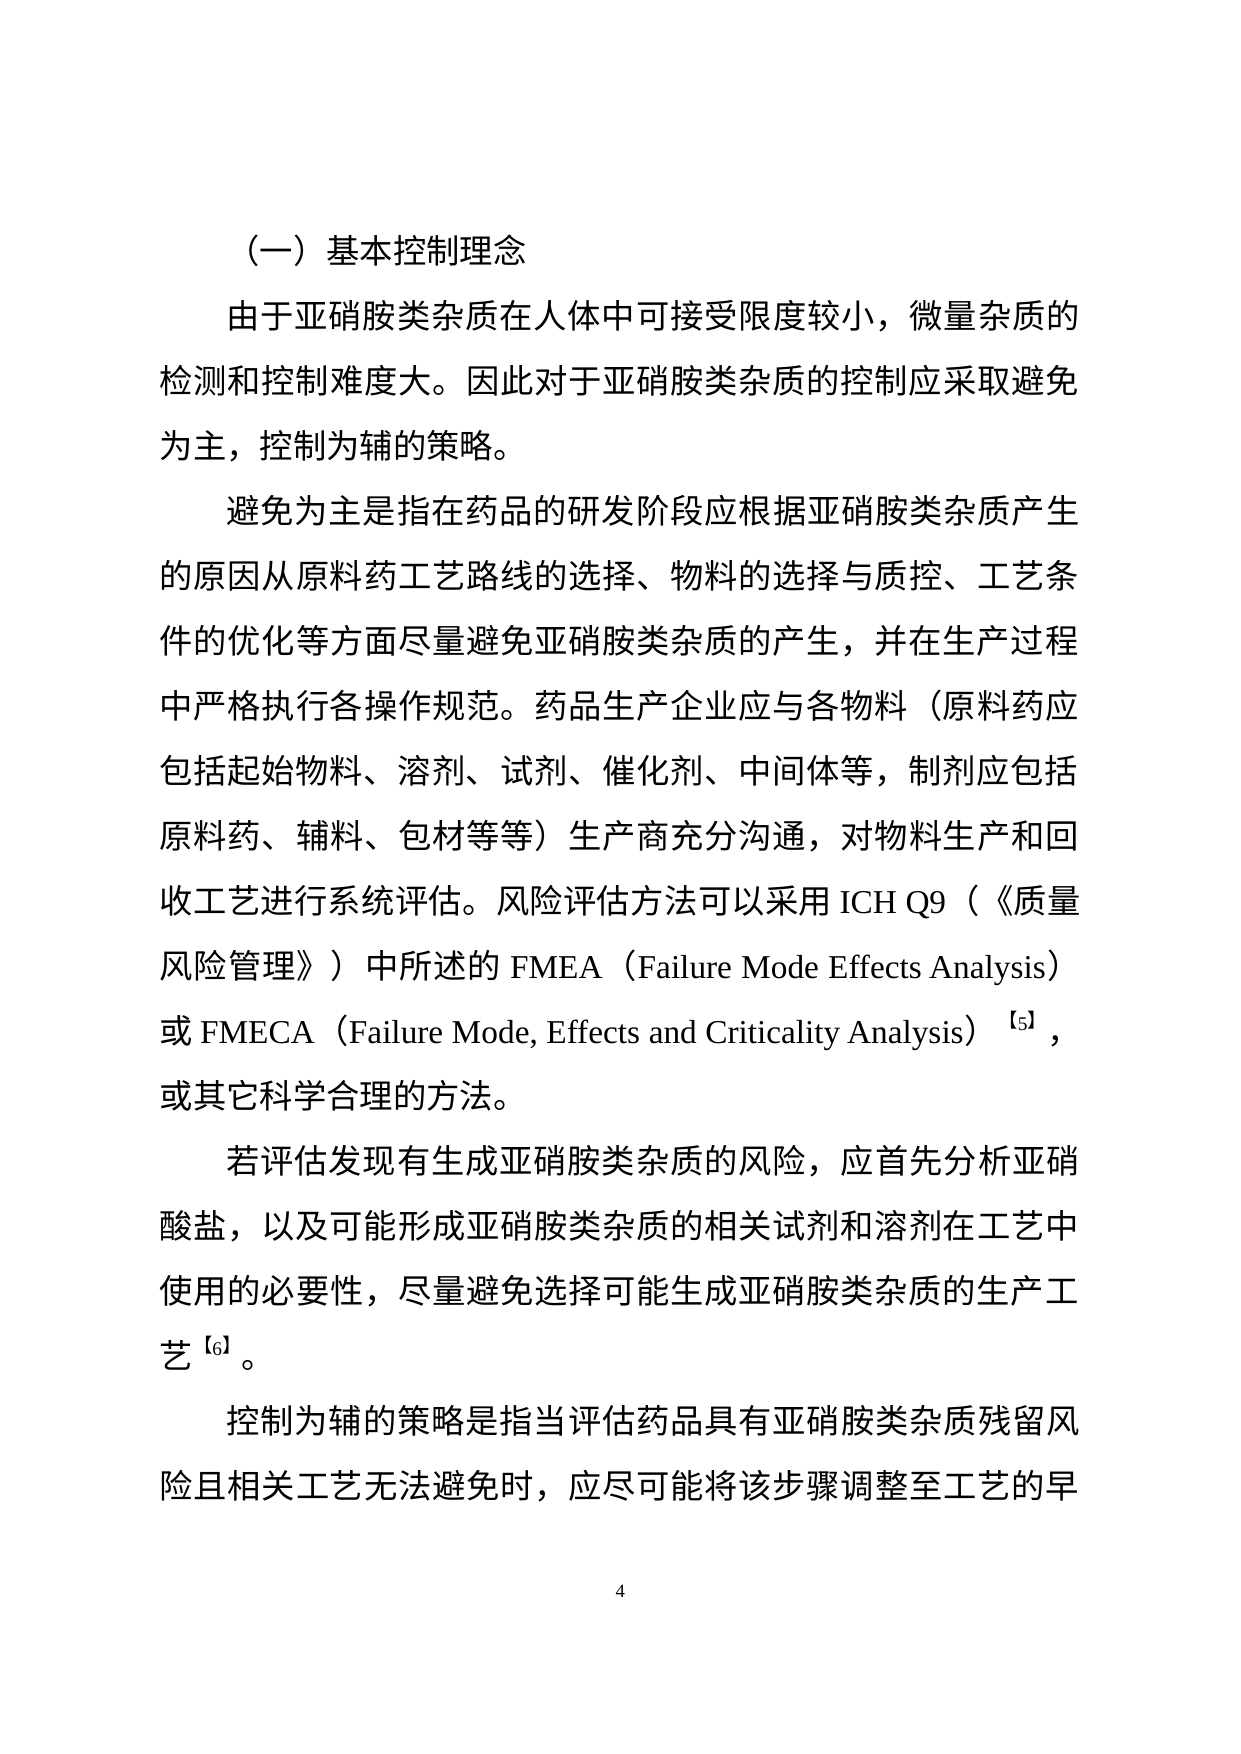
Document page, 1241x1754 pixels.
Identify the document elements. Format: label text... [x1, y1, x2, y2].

text 若评估发现有生成亚硝胺类杂质的风险，应首先分析亚硝酸盐，以及可能形成亚硝胺类杂质的相关试剂和溶剂在工艺中使用的必要性，尽量避免选择可能生成亚硝胺类杂质的生产工艺【6】。 [159, 1127, 1081, 1387]
text 避免为主是指在药品的研发阶段应根据亚硝胺类杂质产生的原因从原料药工艺路线的选择、物料的选择与质控、工艺条件的优化等方面尽量避免亚硝胺类杂质的产生，并在生产过程中严格执行各操作规范。药品生产企业应与各物料（原料药应包括起始物料、溶剂、试剂、催化剂、中间体等，制剂应包括原料药、辅料、包材等等）生产商充分沟通，对物料生产和回收工艺进行系统评估。风险评估方法可以采用ICH Q9（《质量风险管理》）中所述的FMEA（Failure Mode Effects Analysis）或FMECA（Failure Mode, Effects and Criticality Analysis）【5】，或其它科学合理的方法。 [159, 477, 1081, 1127]
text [159, 1387, 1081, 1517]
text （一）基本控制理念 [159, 217, 1081, 282]
text 由于亚硝胺类杂质在人体中可接受限度较小，微量杂质的检测和控制难度大。因此对于亚硝胺类杂质的控制应采取避免为主，控制为辅的策略。 [159, 282, 1081, 477]
